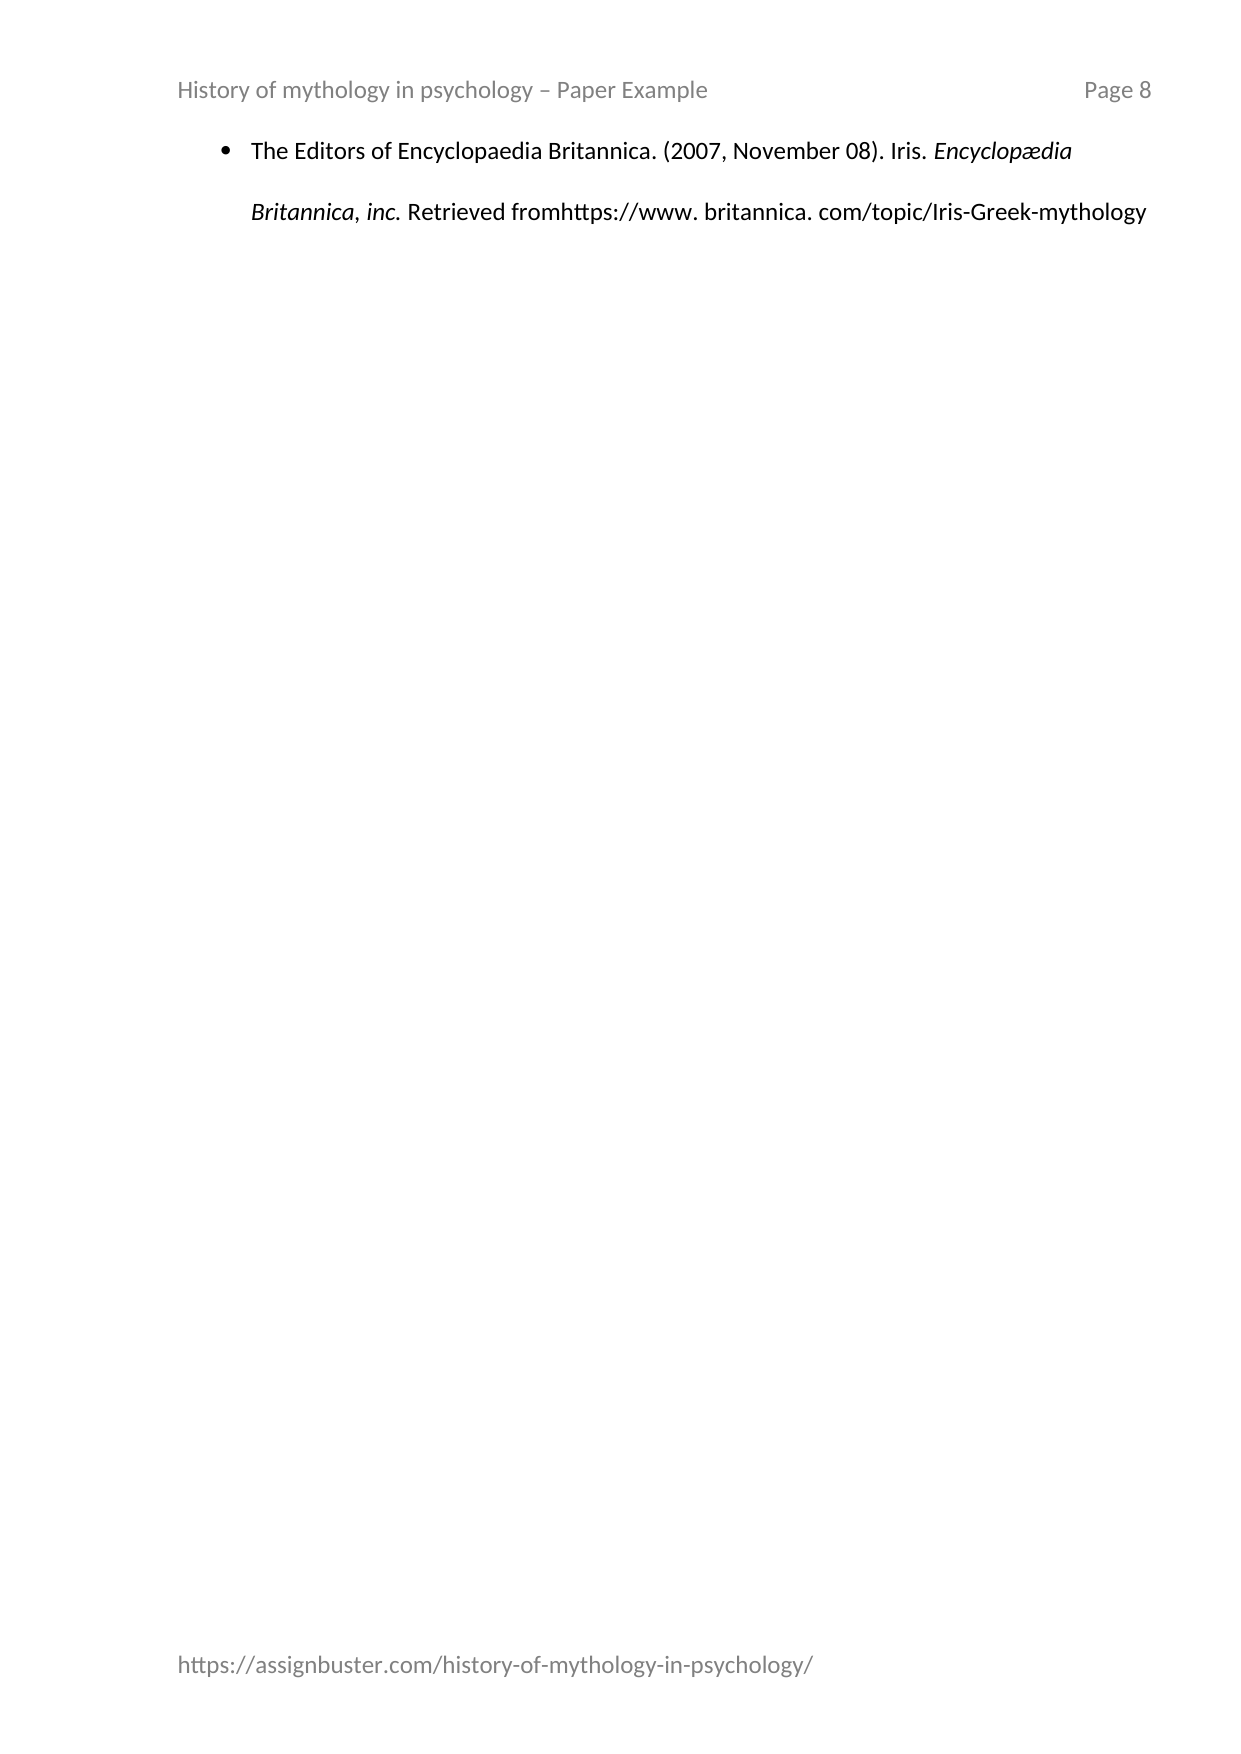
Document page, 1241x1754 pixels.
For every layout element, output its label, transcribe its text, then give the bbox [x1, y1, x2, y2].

list The Editors of Encyclopaedia Britannica. (2007, November 08). Iris. Encyclopædia Britannica, inc. Retrieved fromhttps://www. britannica. com/topic/Iris-Greek-mythology [221, 135, 1152, 226]
